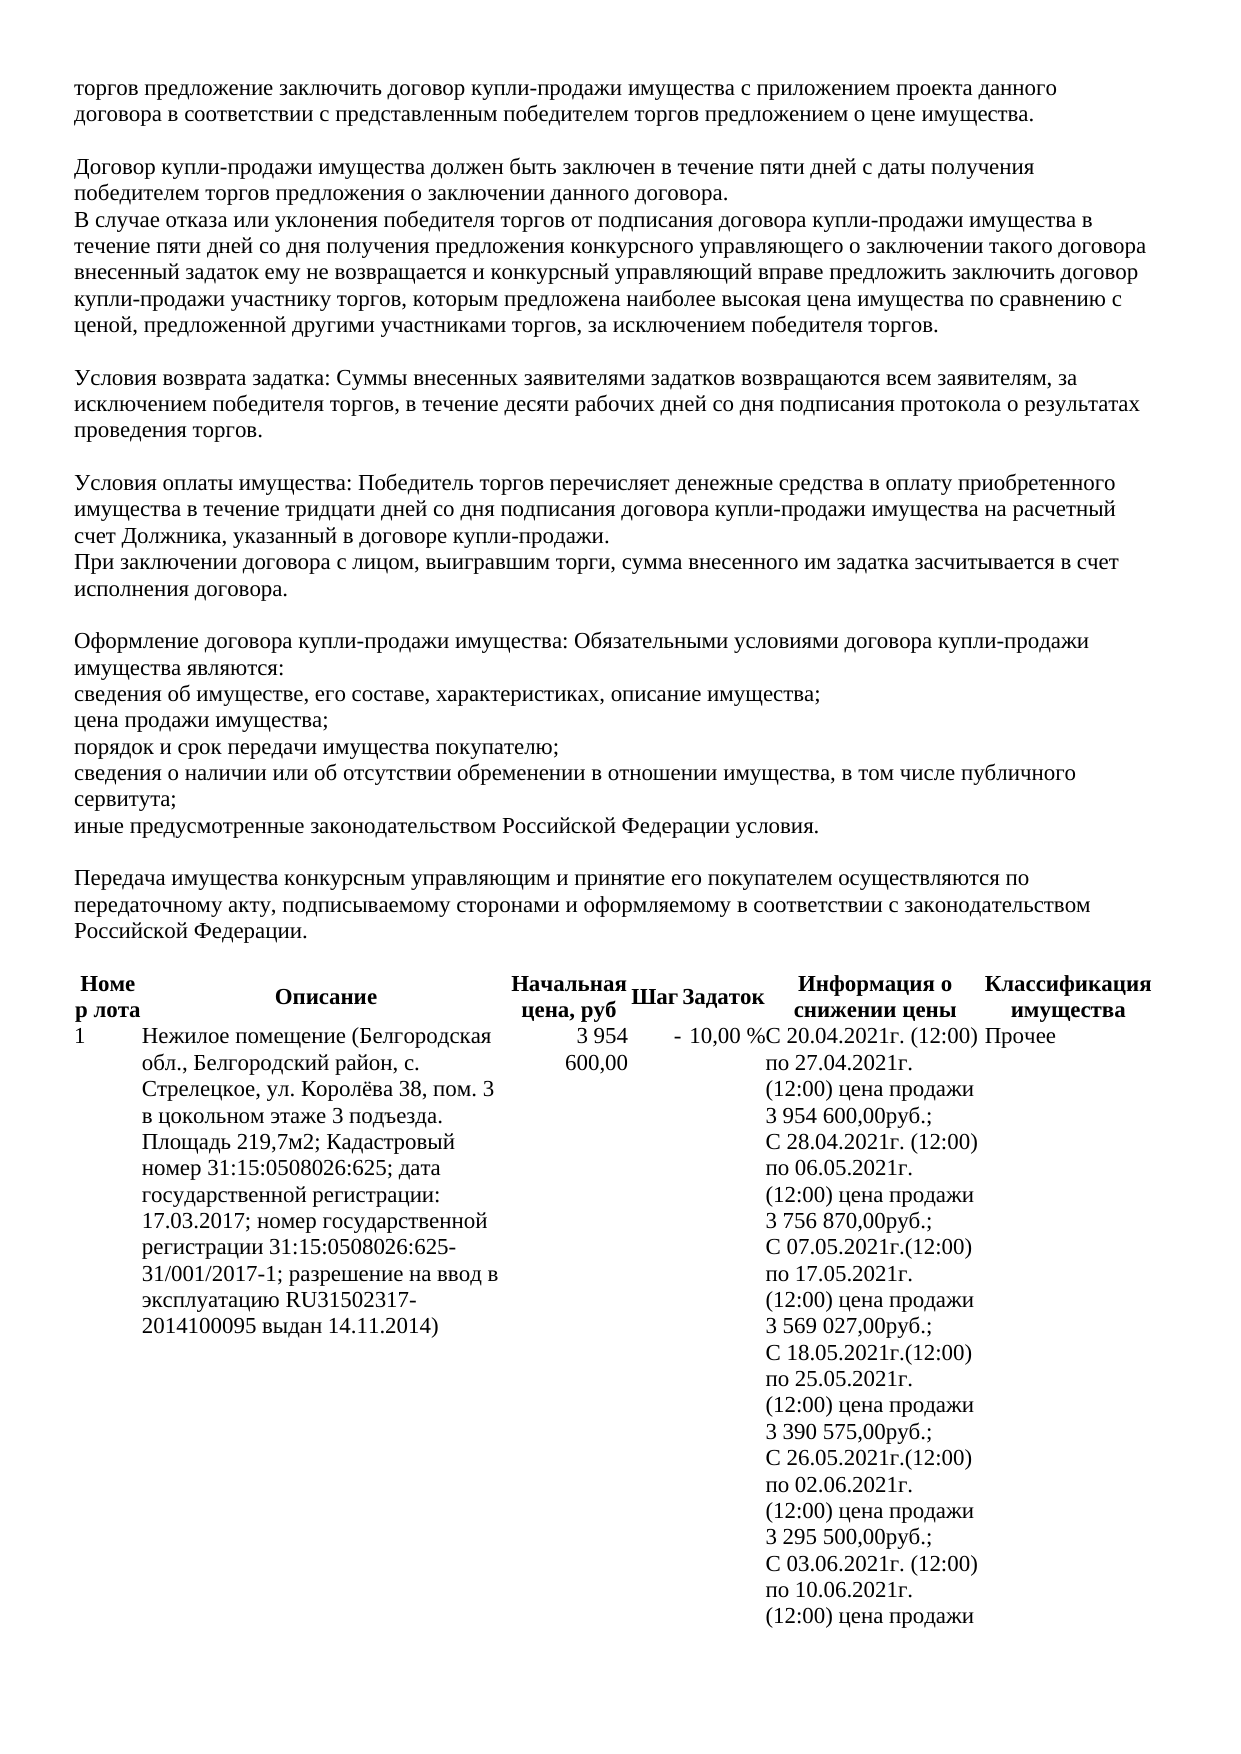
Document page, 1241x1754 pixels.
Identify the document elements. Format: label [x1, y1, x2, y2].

table_cell [74, 74, 1152, 1629]
